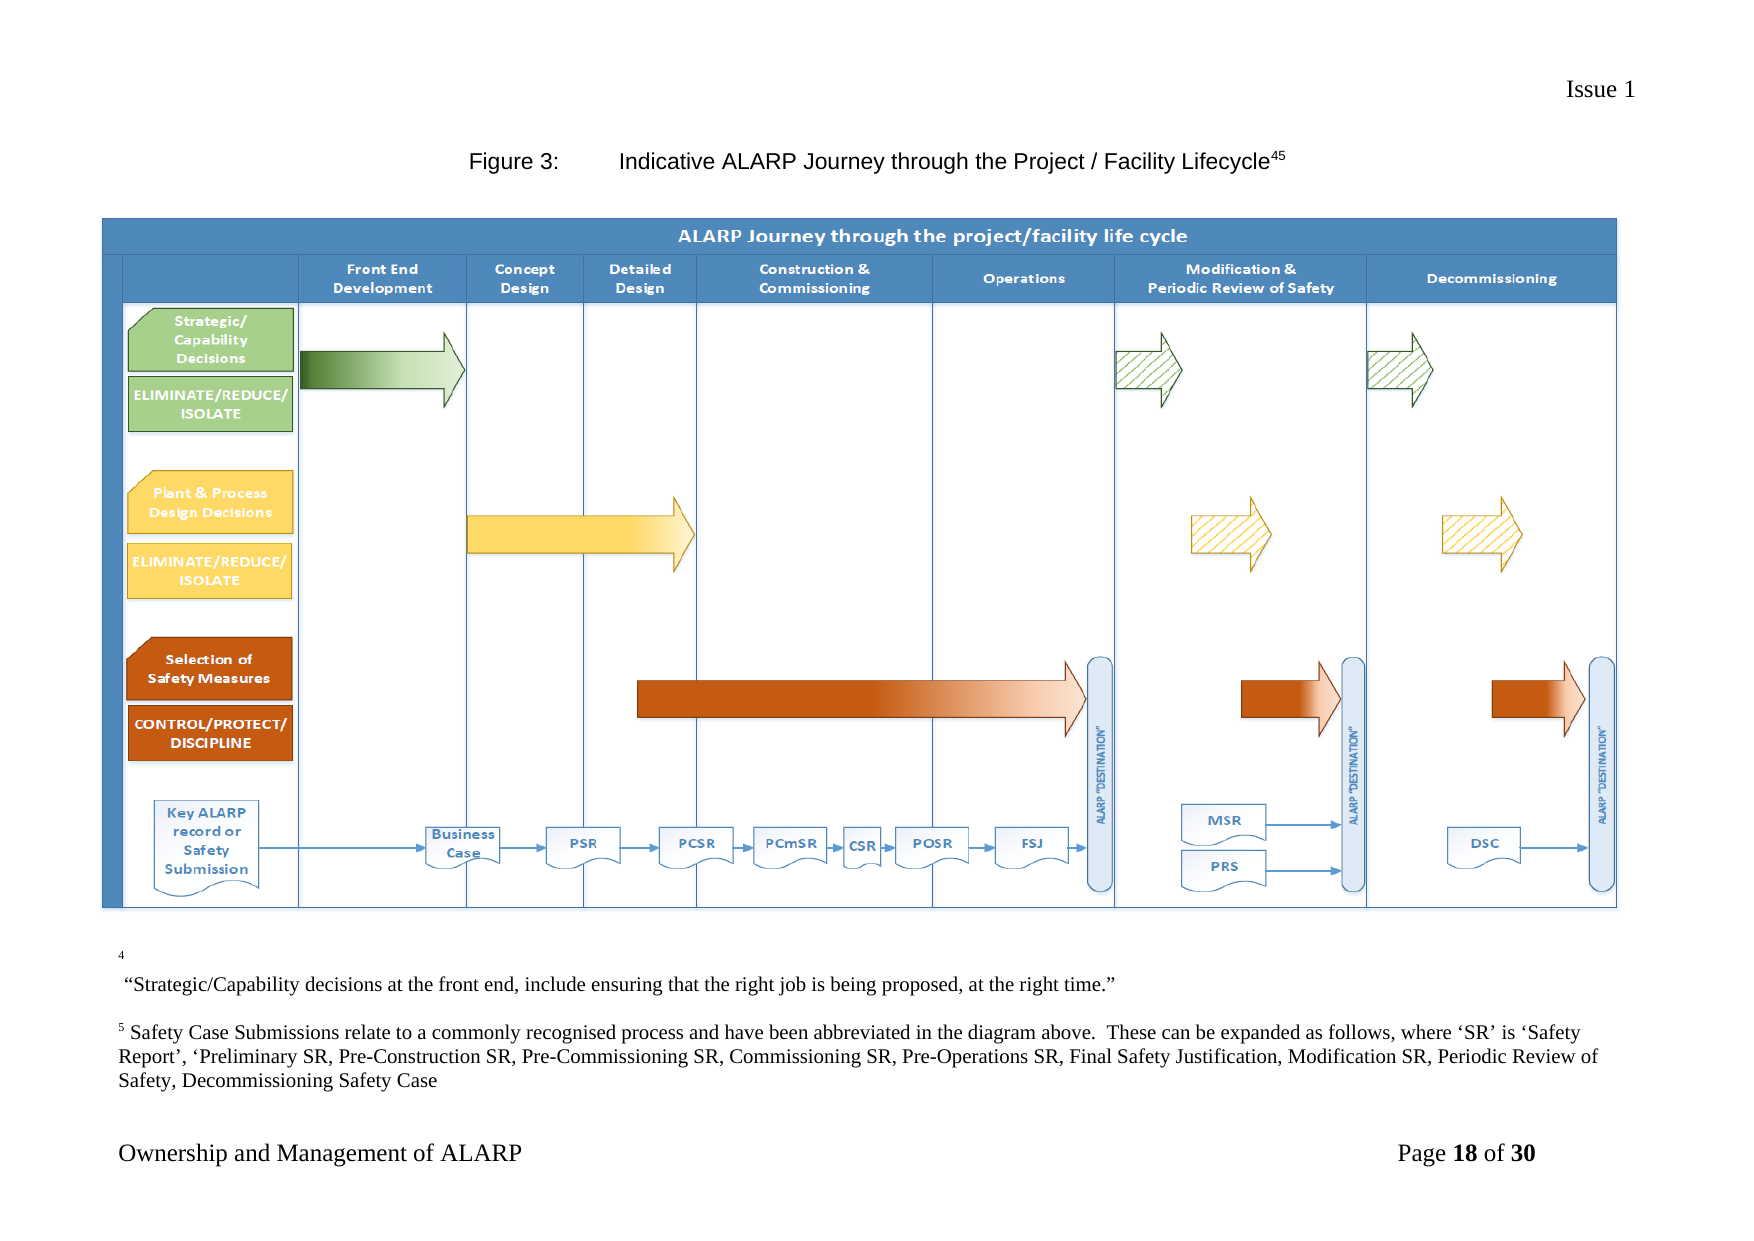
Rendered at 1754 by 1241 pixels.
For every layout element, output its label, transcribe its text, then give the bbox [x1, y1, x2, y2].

text Figure 3: Indicative ALARP Journey through the Project / Facility Lifecycle [118, 148, 1636, 174]
picture [80, 202, 1628, 920]
